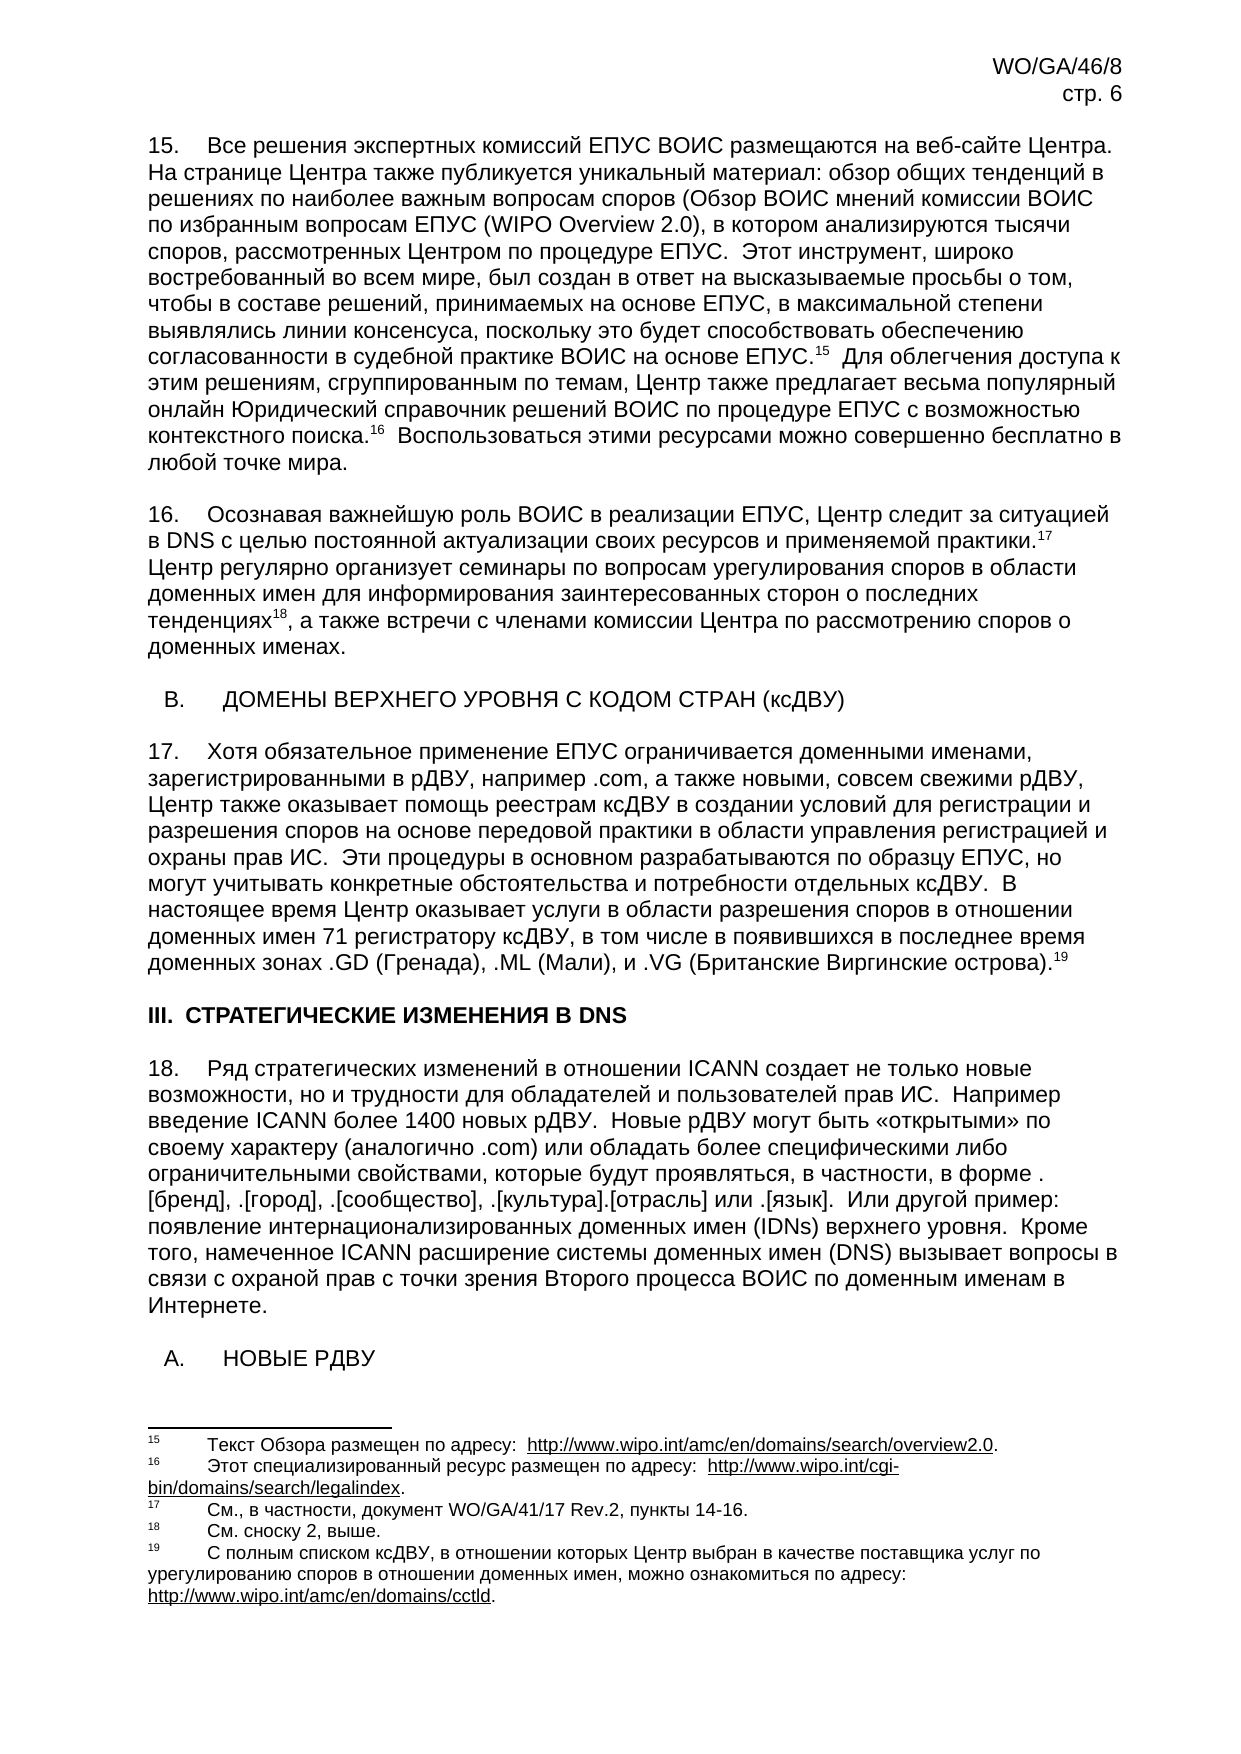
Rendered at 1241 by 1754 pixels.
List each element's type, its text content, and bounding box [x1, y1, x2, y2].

list Все решения экспертных комиссий ЕПУС ВОИС размещаются на веб-сайте Центра. На странице Центра также публикуется уникальный материал: обзор общих тенденций в решениях по наиболее важным вопросам споров (Обзор ВОИС мнений комиссии ВОИС по избранным вопросам ЕПУС (WIPO Overview 2.0), в котором анализируются тысячи споров, рассмотренных Центром по процедуре ЕПУС. Этот инструмент, широко востребованный во всем мире, был создан в ответ на высказываемые просьбы о том, чтобы в составе решений, принимаемых на основе ЕПУС, в максимальной степени выявлялись линии консенсуса, поскольку это будет способствовать обеспечению согласованности в судебной практике ВОИС на основе ЕПУС. Для облегчения доступа к этим решениям, сгруппированным по темам, Центр также предлагает весьма популярный онлайн Юридический справочник решений ВОИС по процедуре ЕПУС с возможностью контекстного поиска. Воспользоваться этими ресурсами можно совершенно бесплатно в любой точке мира. [148, 132, 1122, 475]
subtitle Новые рдву [185, 1344, 1122, 1371]
subtitle Домены верхнего уровня с кодом стран (ксДВУ) [185, 686, 1122, 712]
list Осознавая важнейшую роль ВОИС в реализации ЕПУС, Центр следит за ситуацией в DNS с целью постоянной актуализации своих ресурсов и применяемой практики. Центр регулярно организует семинары по вопросам урегулирования споров в области доменных имен для информирования заинтересованных сторон о последних тенденциях, а также встречи с членами комиссии Центра по рассмотрению споров о доменных именах. [148, 501, 1122, 659]
subtitle стратегические Изменения в DNS [148, 1002, 1122, 1028]
list Хотя обязательное применение ЕПУС ограничивается доменными именами, зарегистрированными в рДВУ, например .com, а также новыми, совсем свежими рДВУ, Центр также оказывает помощь реестрам ксДВУ в создании условий для регистрации и разрешения споров на основе передовой практики в области управления регистрацией и охраны прав ИС. Эти процедуры в основном разрабатываются по образцу ЕПУС, но могут учитывать конкретные обстоятельства и потребности отдельных ксДВУ. В настоящее время Центр оказывает услуги в области разрешения споров в отношении доменных имен 71 регистратору ксДВУ, в том числе в появившихся в последнее время доменных зонах .GD (Гренада), .ML (Мали), и .VG (Британские Виргинские острова). [148, 738, 1122, 976]
list Ряд стратегических изменений в отношении ICANN создает не только новые возможности, но и трудности для обладателей и пользователей прав ИС. Например введение ICANN более 1400 новых рДВУ. Новые рДВУ могут быть «открытыми» по своему характеру (аналогично .com) или обладать более специфическими либо ограничительными свойствами, которые будут проявляться, в частности, в форме .[бренд], .[город], .[сообщество], .[культура].[отрасль] или .[язык]. Или другой пример: появление интернационализированных доменных имен (IDNs) верхнего уровня. Кроме того, намеченное ICANN расширение системы доменных имен (DNS) вызывает вопросы в связи с охраной прав с точки зрения Второго процесса ВОИС по доменным именам в Интернете. [148, 1054, 1122, 1318]
